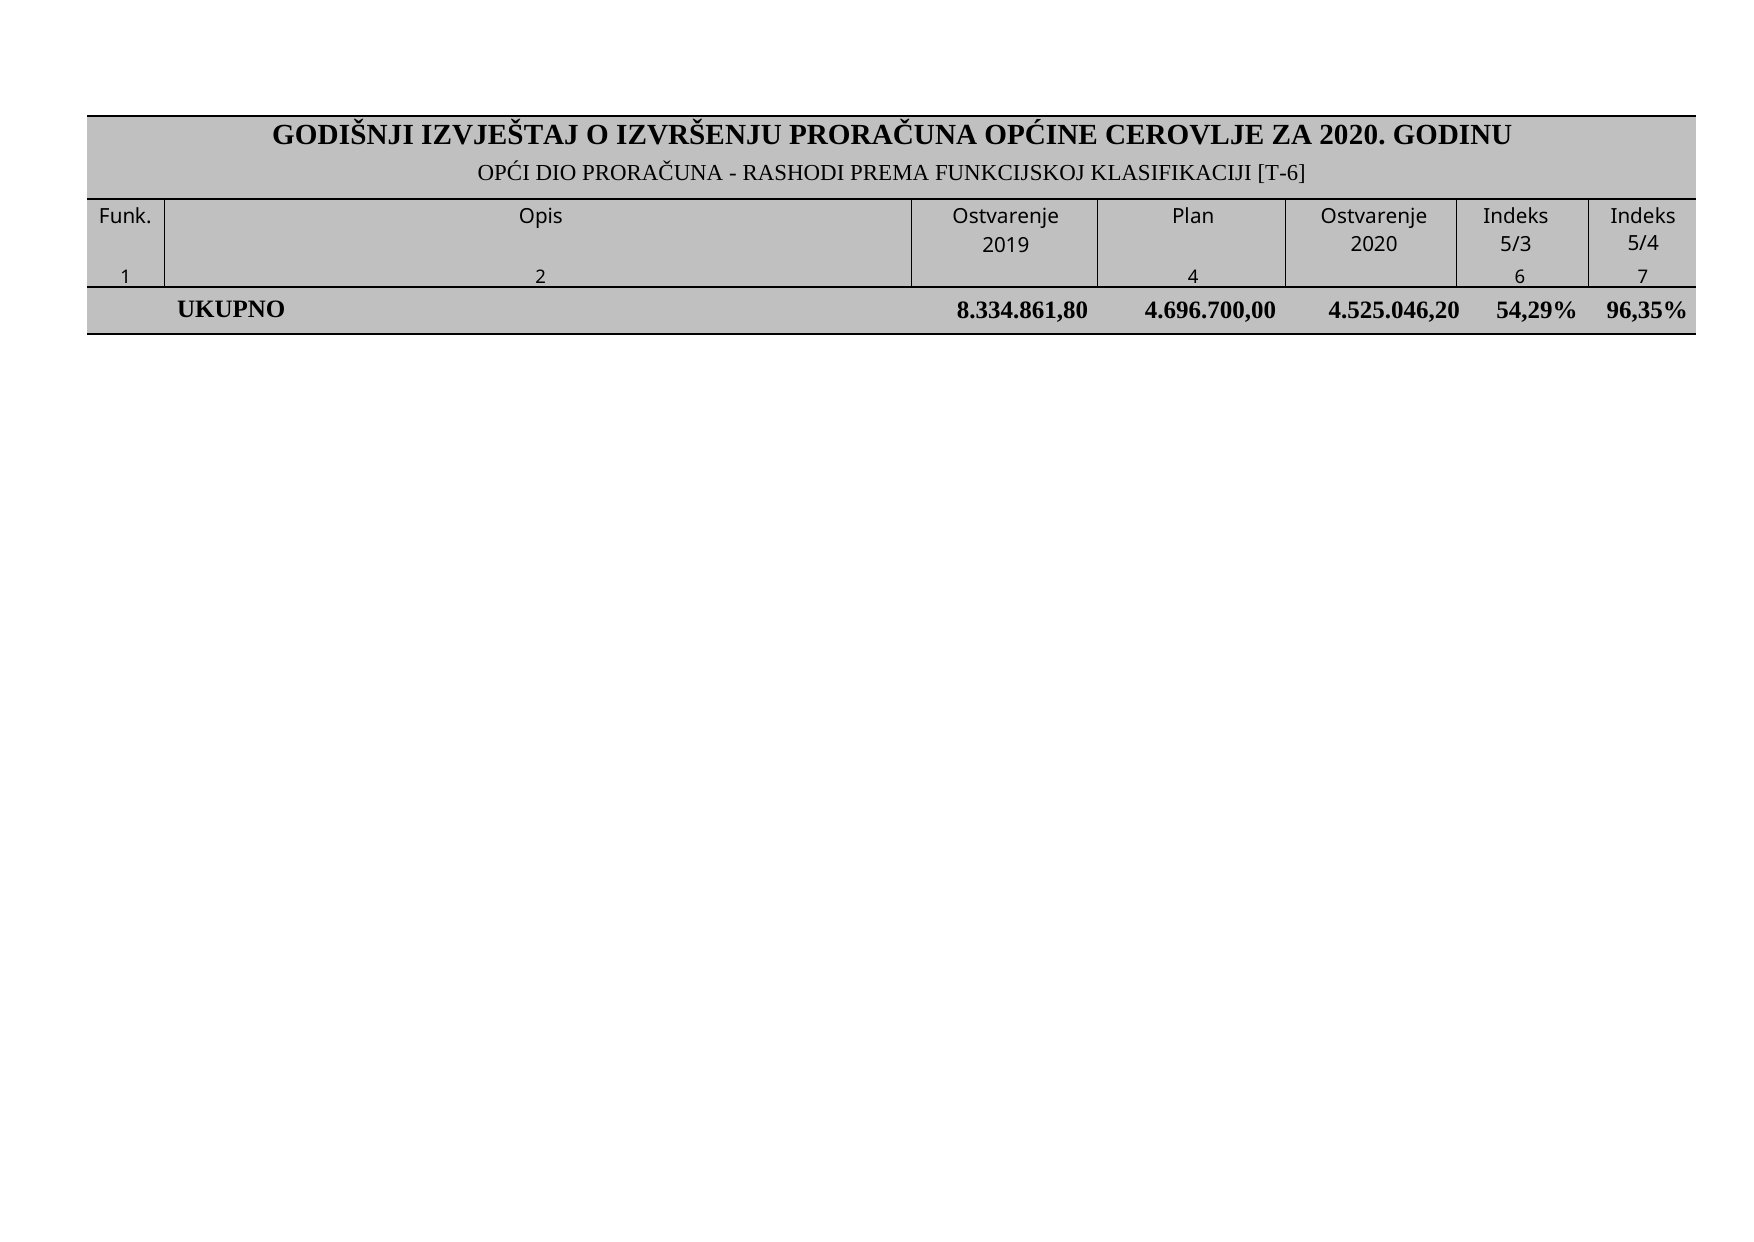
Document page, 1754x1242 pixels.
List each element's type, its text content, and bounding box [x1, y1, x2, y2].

table_cell Ostvarenje 2019 3 [912, 200, 1097, 286]
table_header GODIŠNJI IZVJEŠTAJ O IZVRŠENJU PRORAČUNA OPĆINE CEROVLJE ZA 2020. GODINU OPĆI DIO PRORAČUNA - RASHODI PREMA FUNKCIJSKOJ KLASIFIKACIJI [T-6] [87, 117, 1696, 198]
table_cell Plan 4 [1098, 200, 1285, 286]
table_cell Funk. 1 [87, 200, 164, 286]
table_cell Ostvarenje 2020 5 [1286, 200, 1456, 286]
table_cell Opis 2 [165, 200, 911, 286]
table_cell Indeks 5/4 7 [1589, 200, 1696, 286]
table_cell Indeks 5/3 6 [1457, 200, 1588, 286]
table_cell UKUPNO 8.334.861,80 4.696.700,00 4.525.046,20 54,29% 96,35% [87, 288, 1696, 333]
